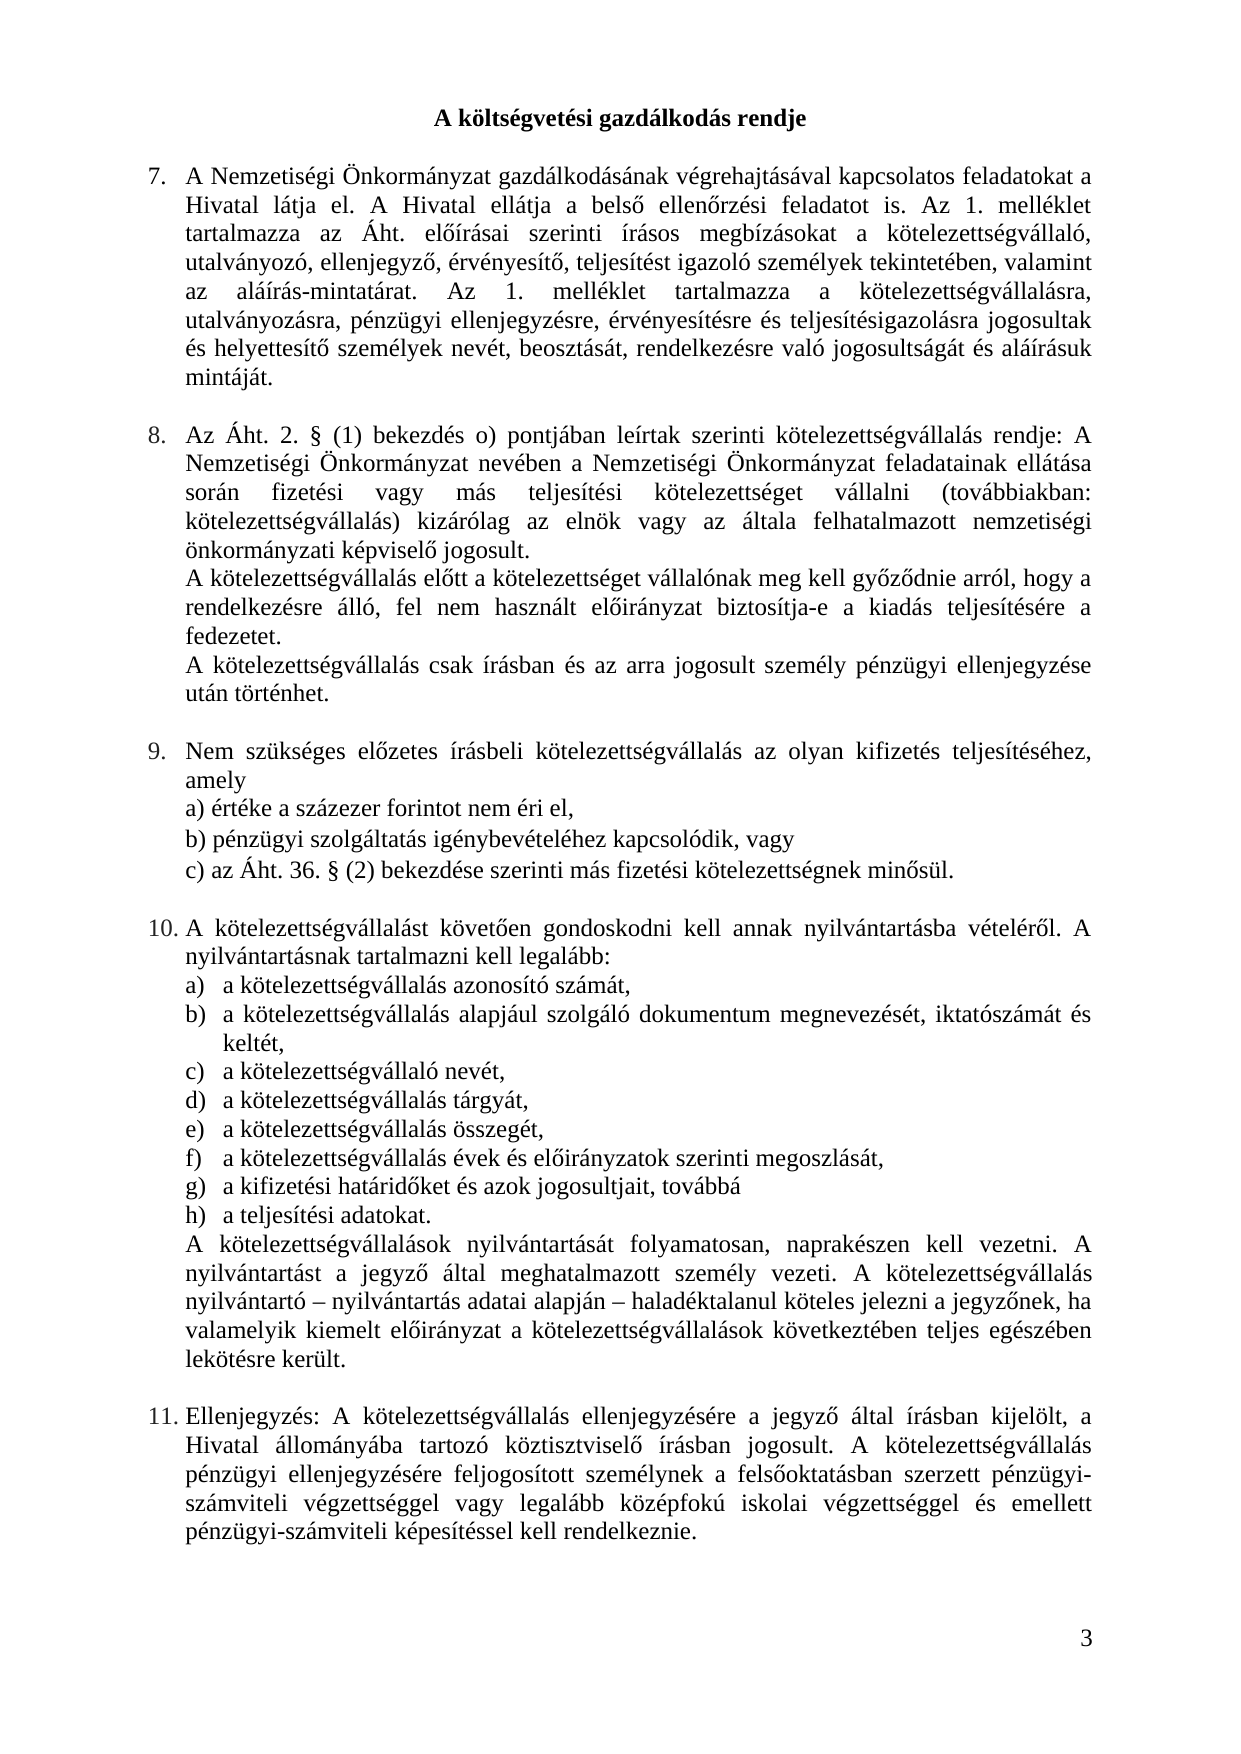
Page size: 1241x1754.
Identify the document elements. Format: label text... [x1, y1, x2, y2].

text a) értéke a százezer forintot nem éri el, [185, 793, 1092, 822]
list a kötelezettségvállalás azonosító számát, [185, 970, 1092, 999]
list a kifizetési határidőket és azok jogosultjait, továbbá [185, 1171, 1092, 1200]
list a kötelezettségvállaló nevét, [185, 1056, 1092, 1085]
list a kötelezettségvállalás alapjául szolgáló dokumentum megnevezését, iktatószámát és keltét, [185, 999, 1092, 1056]
list Az Áht. 2. § (1) bekezdés o) pontjában leírtak szerinti kötelezettségvállalás rendje: A Nemzetiségi Önkormányzat nevében a Nemzetiségi Önkormányzat feladatainak ellátása során fizetési vagy más teljesítési kötelezettséget vállalni (továbbiakban: kötelezettségvállalás) kizárólag az elnök vagy az általa felhatalmazott nemzetiségi önkormányzati képviselő jogosult. [148, 420, 1092, 563]
text A költségvetési gazdálkodás rendje [148, 103, 1092, 132]
list A kötelezettségvállalást követően gondoskodni kell annak nyilvántartásba vételéről. A nyilvántartásnak tartalmazni kell legalább: [148, 913, 1092, 970]
list a kötelezettségvállalás tárgyát, [185, 1085, 1092, 1114]
list Ellenjegyzés: A kötelezettségvállalás ellenjegyzésére a jegyző által írásban kijelölt, a Hivatal állományába tartozó köztisztviselő írásban jogosult. A kötelezettségvállalás pénzügyi ellenjegyzésére feljogosított személynek a felsőoktatásban szerzett pénzügyi-számviteli végzettséggel vagy legalább középfokú iskolai végzettséggel és emellett pénzügyi-számviteli képesítéssel kell rendelkeznie. [148, 1401, 1092, 1545]
list a teljesítési adatokat. [185, 1200, 1092, 1229]
text A kötelezettségvállalás előtt a kötelezettséget vállalónak meg kell győződnie arról, hogy a rendelkezésre álló, fel nem használt előirányzat biztosítja-e a kiadás teljesítésére a fedezetet. [185, 563, 1092, 650]
list a kötelezettségvállalás összegét, [185, 1114, 1092, 1143]
text A kötelezettségvállalások nyilvántartását folyamatosan, naprakészen kell vezetni. A nyilvántartást a jegyző által meghatalmazott személy vezeti. A kötelezettségvállalás nyilvántartó – nyilvántartás adatai alapján – haladéktalanul köteles jelezni a jegyzőnek, ha valamelyik kiemelt előirányzat a kötelezettségvállalások következtében teljes egészében lekötésre került. [185, 1229, 1092, 1373]
list a kötelezettségvállalás évek és előirányzatok szerinti megoszlását, [185, 1143, 1092, 1171]
list Nem szükséges előzetes írásbeli kötelezettségvállalás az olyan kifizetés teljesítéséhez, amely [148, 736, 1092, 793]
text c) az Áht. 36. § (2) bekezdése szerinti más fizetési kötelezettségnek minősül. [185, 855, 1092, 884]
text A kötelezettségvállalás csak írásban és az arra jogosult személy pénzügyi ellenjegyzése után történhet. [185, 650, 1092, 707]
text b) pénzügyi szolgáltatás igénybevételéhez kapcsolódik, vagy [185, 824, 1092, 853]
list A Nemzetiségi Önkormányzat gazdálkodásának végrehajtásával kapcsolatos feladatokat a Hivatal látja el. A Hivatal ellátja a belső ellenőrzési feladatot is. Az 1. melléklet tartalmazza az Áht. előírásai szerinti írásos megbízásokat a kötelezettségvállaló, utalványozó, ellenjegyző, érvényesítő, teljesítést igazoló személyek tekintetében, valamint az aláírás-mintatárat. Az 1. melléklet tartalmazza a kötelezettségvállalásra, utalványozásra, pénzügyi ellenjegyzésre, érvényesítésre és teljesítésigazolásra jogosultak és helyettesítő személyek nevét, beosztását, rendelkezésre való jogosultságát és aláírásuk mintáját. [148, 161, 1092, 391]
